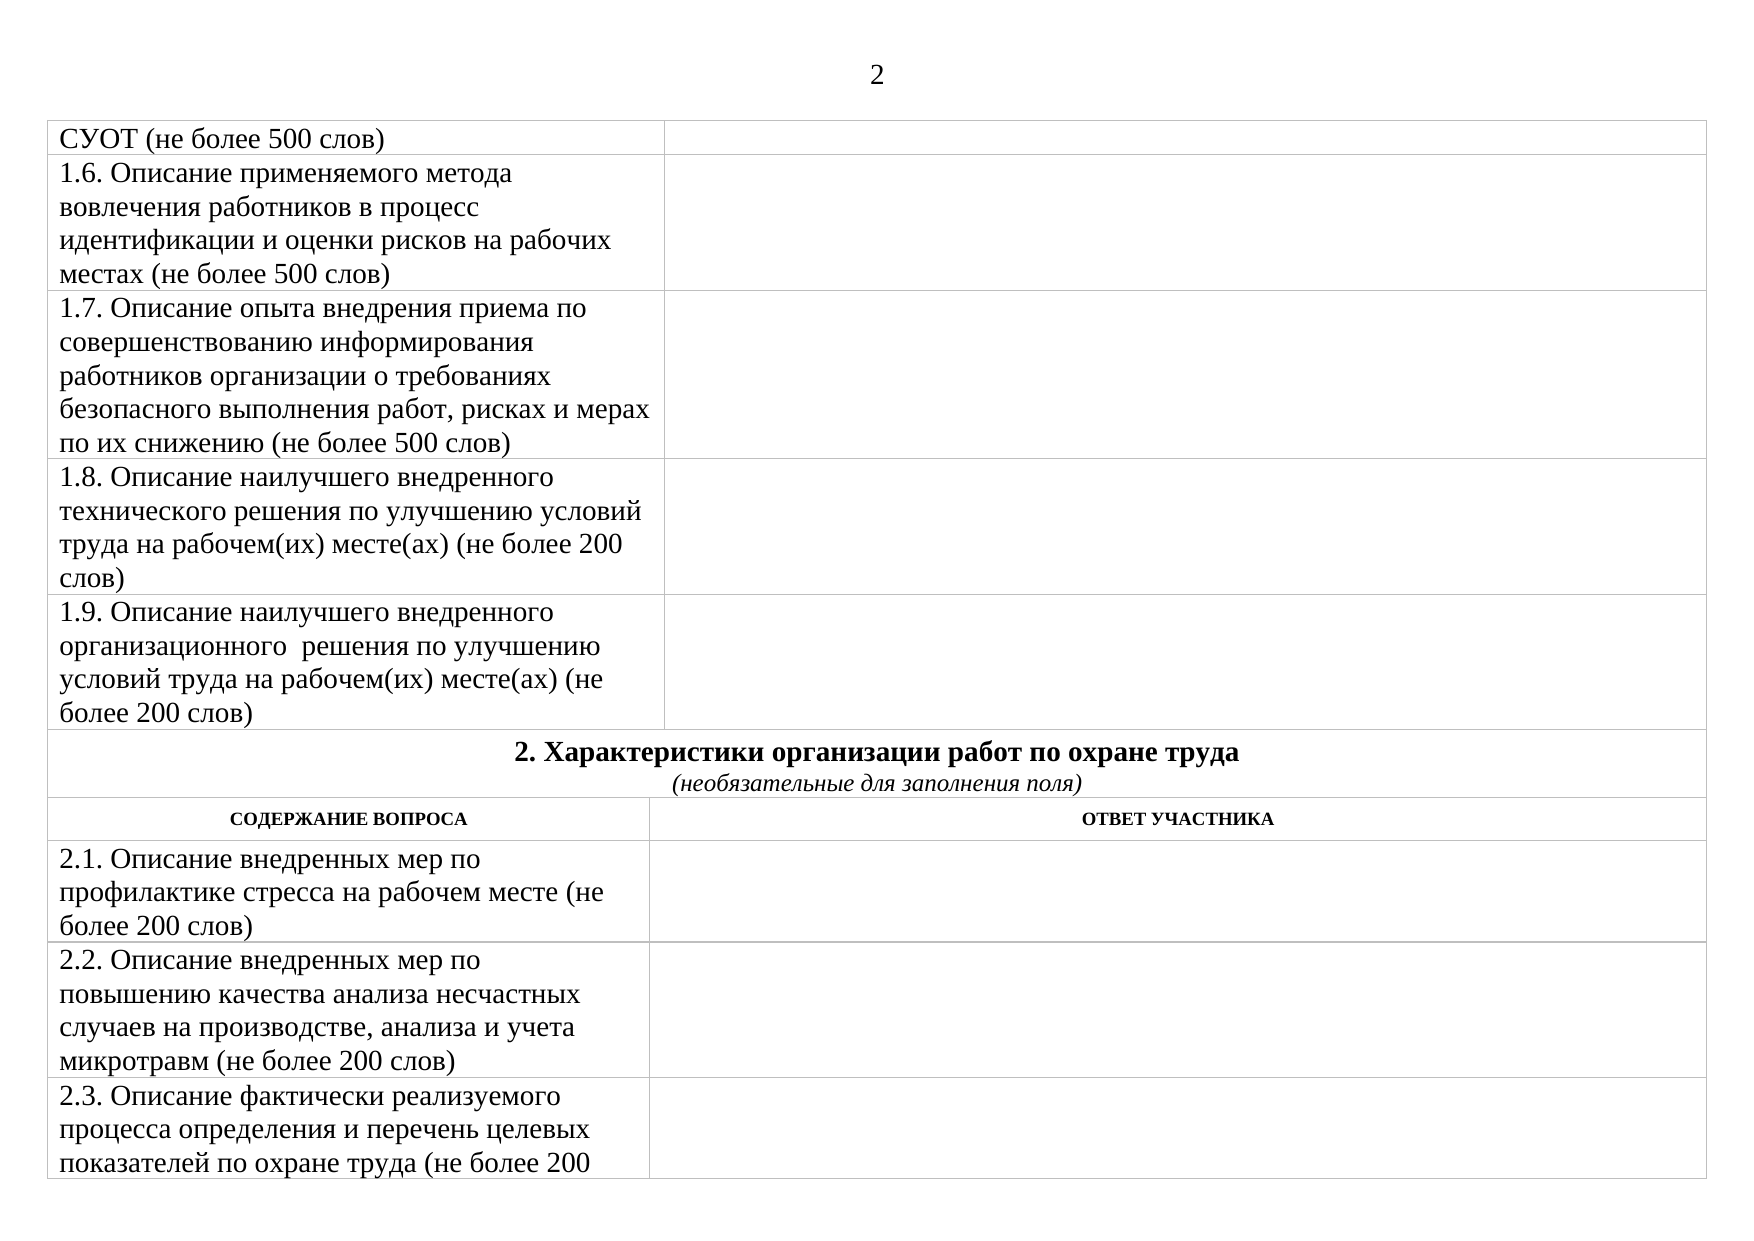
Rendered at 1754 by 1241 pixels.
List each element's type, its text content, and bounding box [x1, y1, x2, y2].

table_cell [650, 841, 1706, 941]
table_cell 1.6. Описание применяемого метода вовлечения работников в процесс идентификации и оценки рисков на рабочих местах (не более 500 слов) [48, 155, 664, 289]
table_cell [665, 121, 1706, 154]
table_cell СОДЕРЖАНИЕ ВОПРОСА [48, 798, 649, 840]
table_cell [665, 459, 1706, 593]
table_cell [650, 943, 1706, 1077]
table_cell 1.8. Описание наилучшего внедренного технического решения по улучшению условий труда на рабочем(их) месте(ах) (не более 200 слов) [48, 459, 664, 593]
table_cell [48, 121, 664, 154]
table_cell [665, 291, 1706, 458]
table_cell 2.2. Описание внедренных мер по повышению качества анализа несчастных случаев на производстве, анализа и учета микротравм (не более 200 слов) [48, 943, 649, 1077]
table_cell 1.9. Описание наилучшего внедренного организационного решения по улучшению условий труда на рабочем(их) месте(ах) (не более 200 слов) [48, 595, 664, 729]
table_cell 2.1. Описание внедренных мер по профилактике стресса на рабочем месте (не более 200 слов) [48, 841, 649, 941]
table_cell [665, 155, 1706, 289]
table_cell 2. Характеристики организации работ по охране труда (необязательные для заполнения поля) [48, 730, 1706, 797]
table_cell 1.7. Описание опыта внедрения приема по совершенствованию информирования работников организации о требованиях безопасного выполнения работ, рисках и мерах по их снижению (не более 500 слов) [48, 291, 664, 458]
table_cell ОТВЕТ УЧАСТНИКА [650, 798, 1706, 840]
table_cell [665, 595, 1706, 729]
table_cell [48, 1078, 649, 1178]
table_cell [650, 1078, 1706, 1178]
